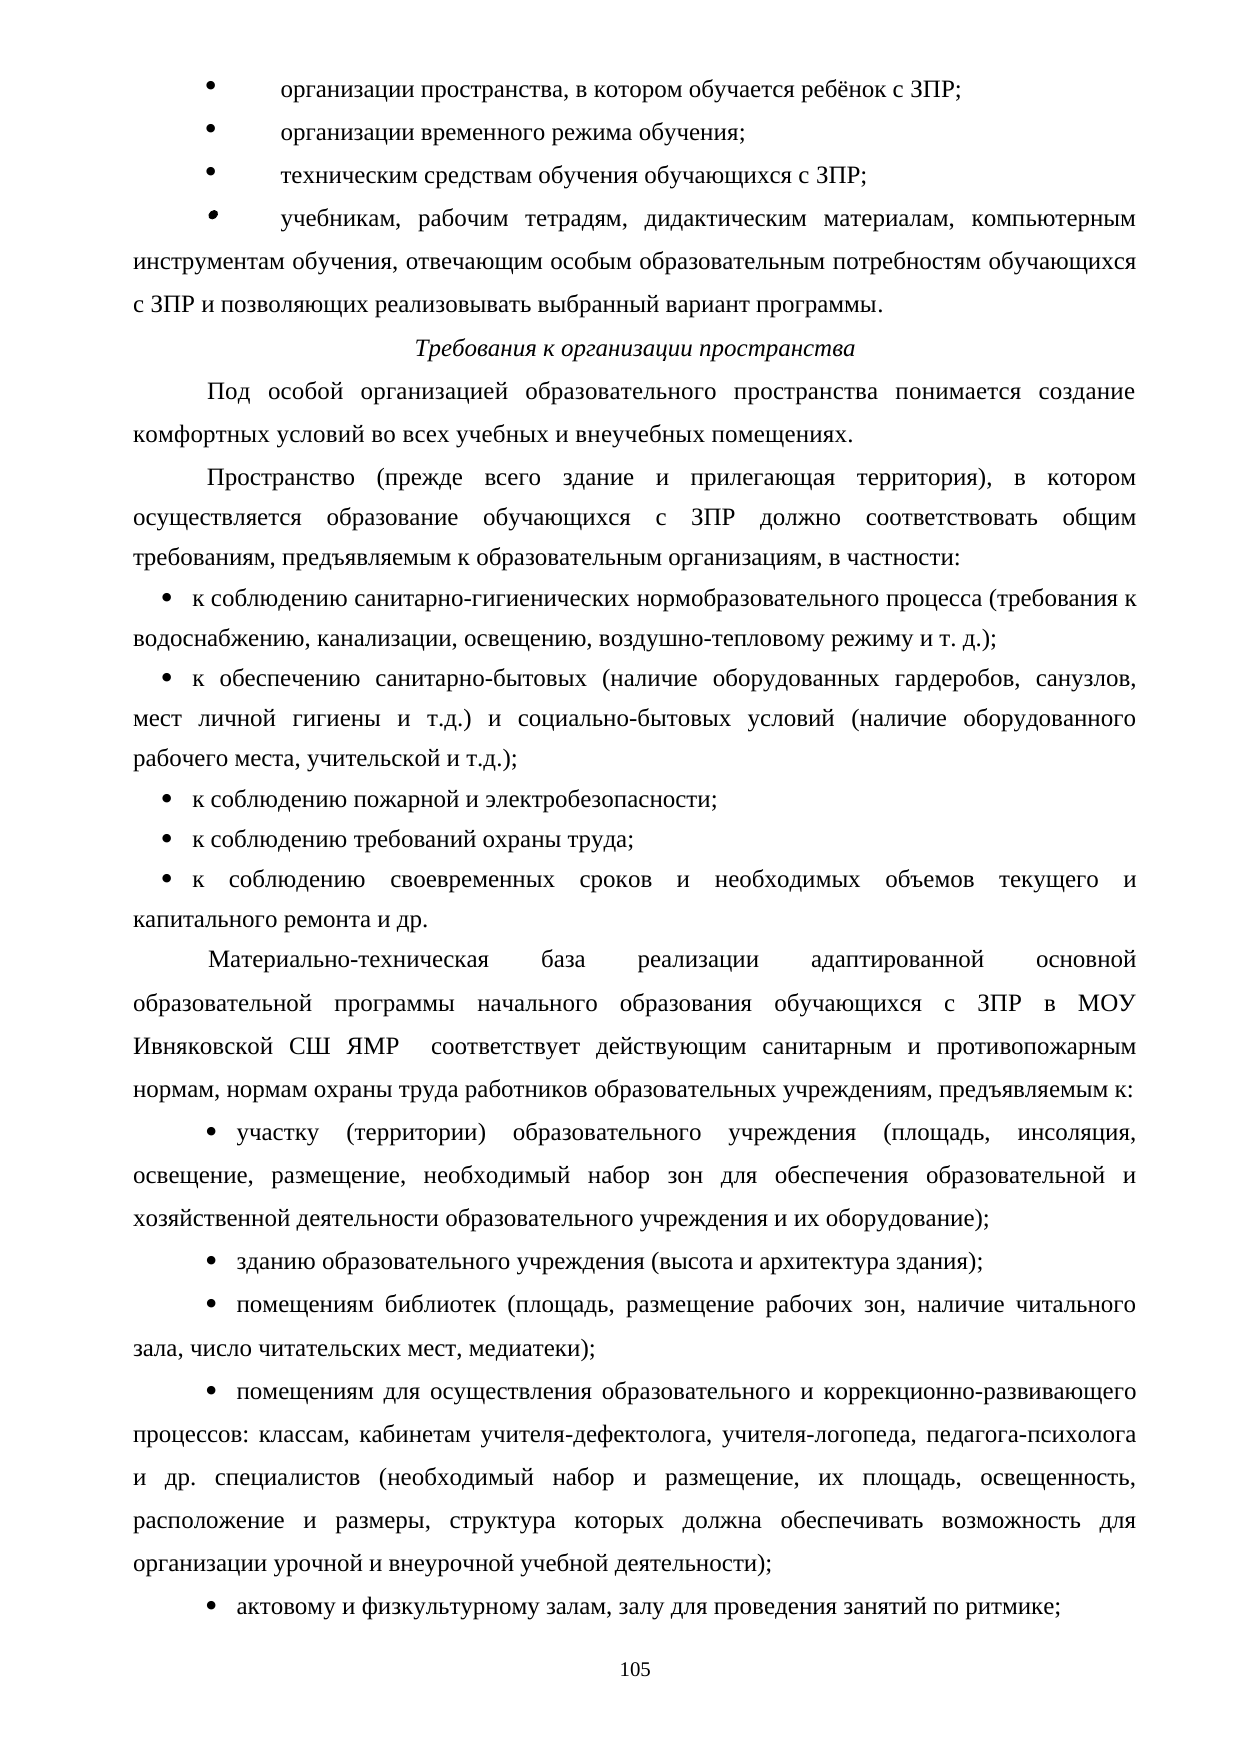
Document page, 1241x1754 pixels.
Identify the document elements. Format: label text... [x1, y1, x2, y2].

list участку (территории) образовательного учреждения (площадь, инсоляция, освещение, размещение, необходимый набор зон для обеспечения образовательной и хозяйственной деятельности образовательного учреждения и их оборудование); [133, 1117, 1137, 1232]
text Пространство (прежде всего здание и прилегающая территория), в котором осуществляется образование обучающихся с ЗПР должно соответствовать общим требованиям, предъявляемым к образовательным организациям, в частности: [133, 462, 1137, 571]
text Материально-техническая база реализации адаптированной основной образовательной программы начального образования обучающихся с ЗПР в МОУ Ивняковской СШ ЯМР соответствует действующим санитарным и противопожарным нормам, нормам охраны труда работников образовательных учреждениям, предъявляемым к: [133, 944, 1137, 1103]
list актовому и физкультурному залам, залу для проведения занятий по ритмике; [133, 1591, 1137, 1620]
text Под особой организацией образовательного пространства понимается создание комфортных условий во всех учебных и внеучебных помещениях. [133, 376, 1137, 448]
list организации временного режима обучения; [133, 117, 1137, 146]
list к соблюдению санитарно-гигиенических нормобразовательного процесса (требования к водоснабжению, канализации, освещению, воздушно-тепловому режиму и т. д.); [133, 583, 1137, 652]
list к соблюдению требований охраны труда; [133, 824, 1137, 853]
list зданию образовательного учреждения (высота и архитектура здания); [133, 1246, 1137, 1275]
list помещениям для осуществления образовательного и коррекционно-развивающего процессов: классам, кабинетам учителя-дефектолога, учителя-логопеда, педагога-психолога и др. специалистов (необходимый набор и размещение, их площадь, освещенность, расположение и размеры, структура которых должна обеспечивать возможность для организации урочной и внеурочной учебной деятельности); [133, 1376, 1137, 1577]
list к соблюдению своевременных сроков и необходимых объемов текущего и капитального ремонта и др. [133, 864, 1137, 933]
list организации пространства, в котором обучается ребёнок с ЗПР; [133, 74, 1137, 103]
text Требования к организации пространства [133, 333, 1137, 361]
list техническим средствам обучения обучающихся с ЗПР; [133, 160, 1137, 189]
list к обеспечению санитарно-бытовых (наличие оборудованных гардеробов, санузлов, мест личной гигиены и т.д.) и социально-бытовых условий (наличие оборудованного рабочего места, учительской и т.д.); [133, 663, 1137, 772]
list учебникам, рабочим тетрадям, дидактическим материалам, компьютерным инструментам обучения, отвечающим особым образовательным потребностям обучающихся с ЗПР и позволяющих реализовывать выбранный вариант программы. [133, 203, 1137, 318]
list помещениям библиотек (площадь, размещение рабочих зон, наличие читального зала, число читательских мест, медиатеки); [133, 1289, 1137, 1361]
list к соблюдению пожарной и электробезопасности; [133, 784, 1137, 812]
